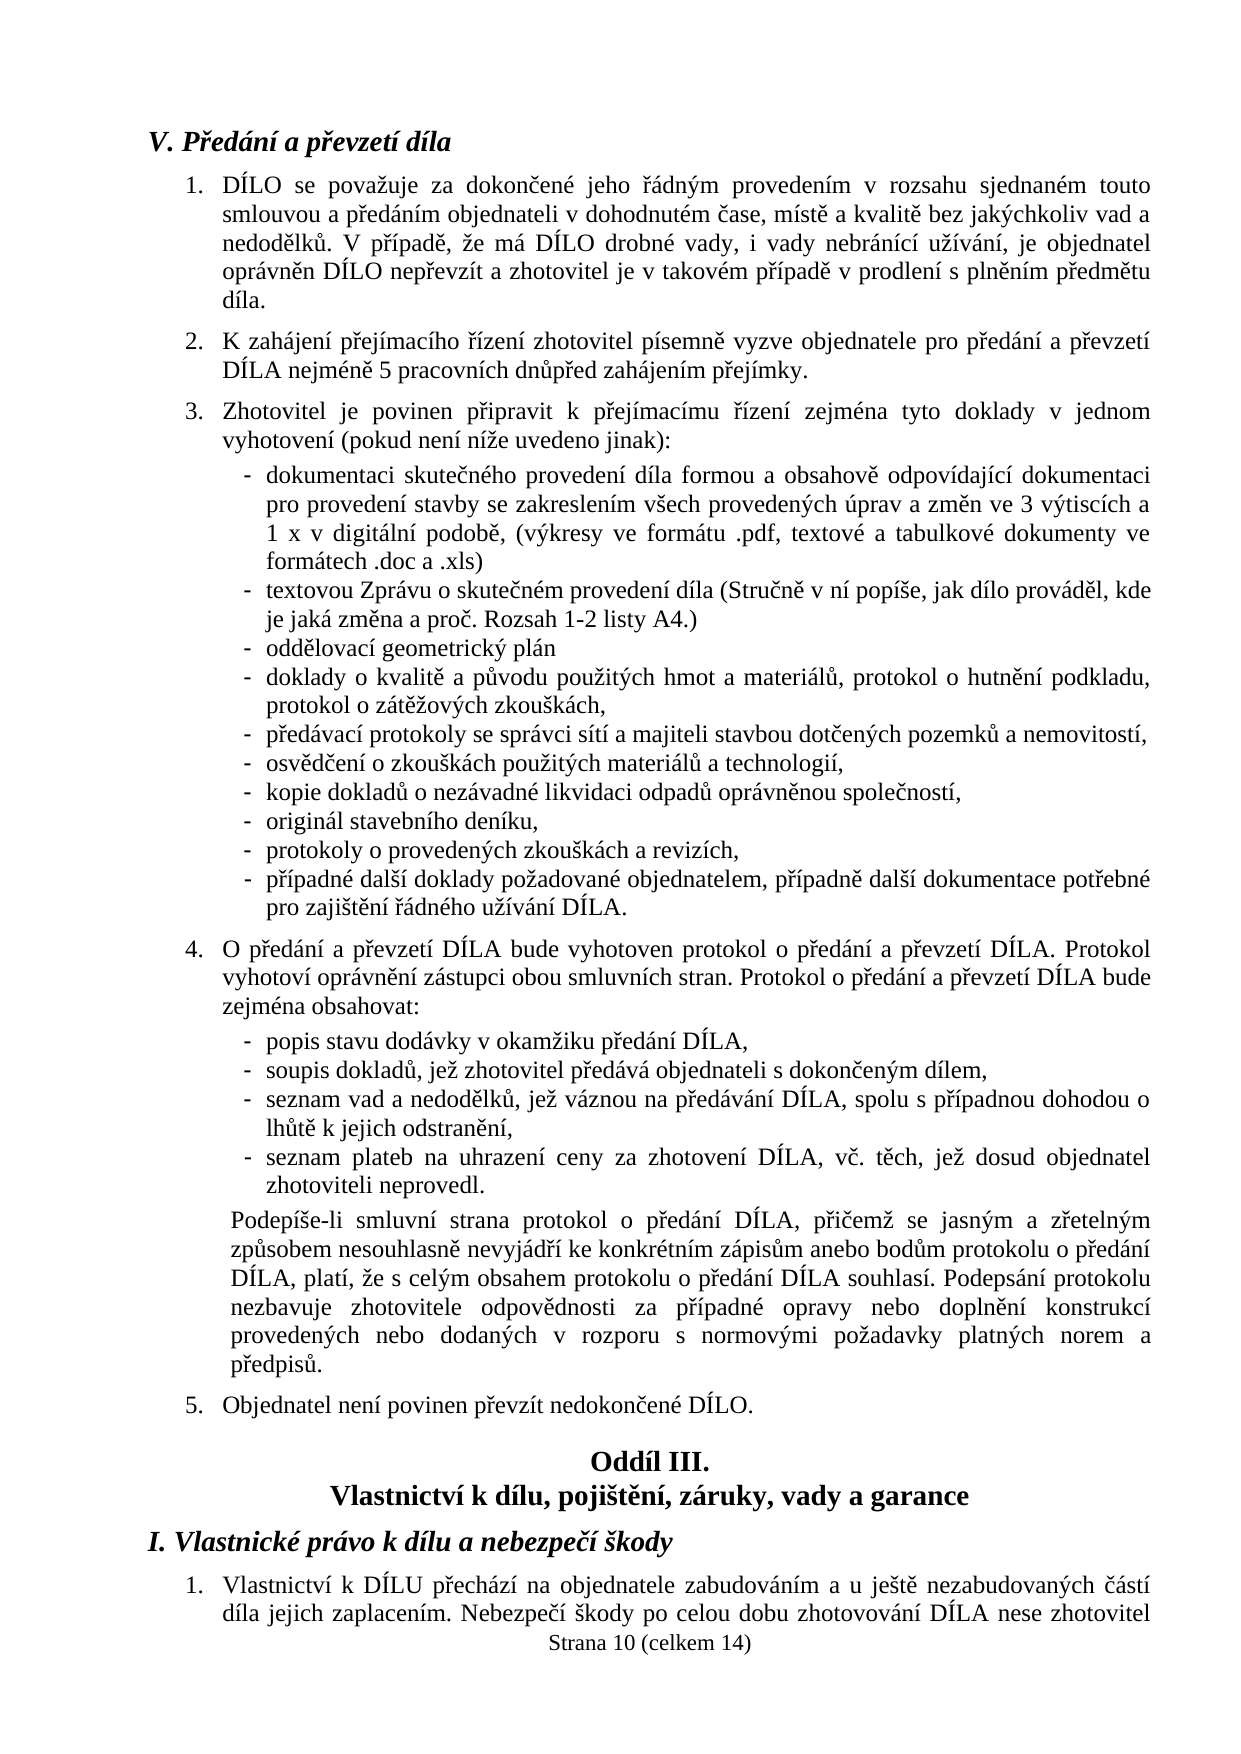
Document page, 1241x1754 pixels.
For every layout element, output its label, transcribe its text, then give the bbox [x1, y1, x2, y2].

list seznam vad a nedodělků, jež váznou na předávání DÍLA, spolu s případnou dohodou o lhůtě k jejich odstranění, [243, 1084, 1152, 1141]
text I. Vlastnické právo k dílu a nebezpečí škody [148, 1524, 1152, 1557]
list doklady o kvalitě a původu použitých hmot a materiálů, protokol o hutnění podkladu, protokol o zátěžových zkouškách, [243, 662, 1152, 719]
list osvědčení o zkouškách použitých materiálů a technologií, [243, 748, 1152, 777]
list kopie dokladů o nezávadné likvidaci odpadů oprávněnou společností, [243, 777, 1152, 806]
list seznam plateb na uhrazení ceny za zhotovení DÍLA, vč. těch, jež dosud objednatel zhotoviteli neprovedl. [243, 1141, 1152, 1199]
list DÍLO se považuje za dokončené jeho řádným provedením v rozsahu sjednaném touto smlouvou a předáním objednateli v dohodnutém čase, místě a kvalitě bez jakýchkoliv vad a nedodělků. V případě, že má DÍLO drobné vady, i vady nebránící užívání, je objednatel oprávněn DÍLO nepřevzít a zhotovitel je v takovém případě v prodlení s plněním předmětu díla. [185, 170, 1152, 314]
list protokoly o provedených zkouškách a revizích, [243, 835, 1152, 863]
list textovou Zprávu o skutečném provedení díla (Stručně v ní popíše, jak dílo prováděl, kde je jaká změna a proč. Rozsah 1-2 listy A4.) [243, 575, 1152, 633]
text V. Předání a převzetí díla [148, 124, 1152, 158]
text Vlastnictví k dílu, pojištění, záruky, vady a garance [148, 1478, 1152, 1511]
list soupis dokladů, jež zhotovitel předává objednateli s dokončeným dílem, [243, 1055, 1152, 1084]
text Oddíl III. [148, 1444, 1152, 1478]
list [185, 1570, 1152, 1627]
text Podepíše-li smluvní strana protokol o předání DÍLA, přičemž se jasným a zřetelným způsobem nesouhlasně nevyjádří ke konkrétním zápisům anebo bodům protokolu o předání DÍLA, platí, že s celým obsahem protokolu o předání DÍLA souhlasí. Podepsání protokolu nezbavuje zhotovitele odpovědnosti za případné opravy nebo doplnění konstrukcí provedených nebo dodaných v rozporu s normovými požadavky platných norem a předpisů. [230, 1205, 1152, 1378]
list případné další doklady požadované objednatelem, případně další dokumentace potřebné pro zajištění řádného užívání DÍLA. [243, 863, 1152, 921]
list dokumentaci skutečného provedení díla formou a obsahově odpovídající dokumentaci pro provedení stavby se zakreslením všech provedených úprav a změn ve 3 výtiscích a 1 x v digitální podobě, (výkresy ve formátu .pdf, textové a tabulkové dokumenty ve formátech .doc a .xls) [243, 460, 1152, 575]
list předávací protokoly se správci sítí a majiteli stavbou dotčených pozemků a nemovitostí, [243, 719, 1152, 748]
list popis stavu dodávky v okamžiku předání DÍLA, [243, 1026, 1152, 1055]
list O předání a převzetí DÍLA bude vyhotoven protokol o předání a převzetí DÍLA. Protokol vyhotoví oprávnění zástupci obou smluvních stran. Protokol o předání a převzetí DÍLA bude zejména obsahovat: [185, 934, 1152, 1020]
list oddělovací geometrický plán [243, 633, 1152, 662]
list Objednatel není povinen převzít nedokončené DÍLO. [185, 1390, 1152, 1419]
list K zahájení přejímacího řízení zhotovitel písemně vyzve objednatele pro předání a převzetí DÍLA nejméně 5 pracovních dnůpřed zahájením přejímky. [185, 326, 1152, 384]
list Zhotovitel je povinen připravit k přejímacímu řízení zejména tyto doklady v jednom vyhotovení (pokud není níže uvedeno jinak): [185, 396, 1152, 454]
list originál stavebního deníku, [243, 806, 1152, 835]
